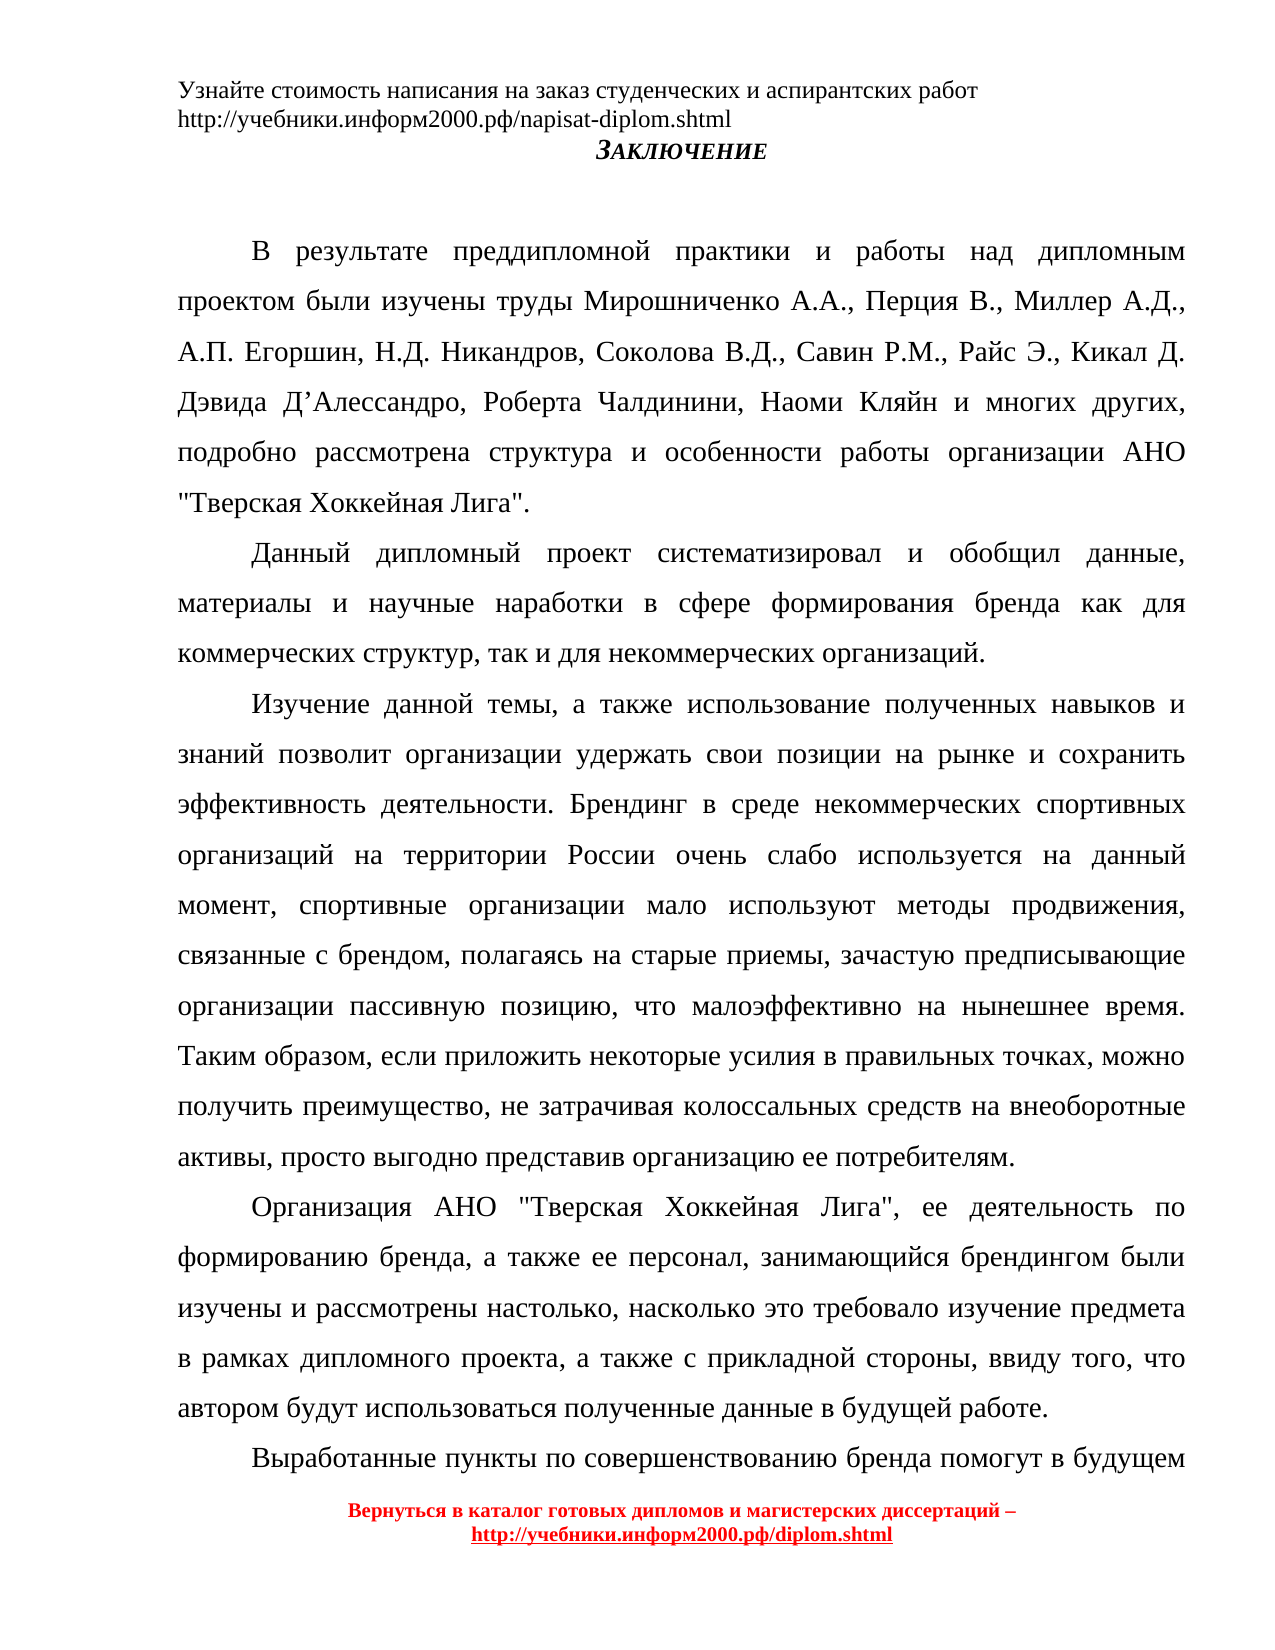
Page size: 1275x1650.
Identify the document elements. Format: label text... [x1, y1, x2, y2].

text Организация АНО "Тверская Хоккейная Лига", ее деятельность по формированию бренда, а также ее персонал, занимающийся брендингом были изучены и рассмотрены настолько, насколько это требовало изучение предмета в рамках дипломного проекта, а также с прикладной стороны, ввиду того, что автором будут использоваться полученные данные в будущей работе. [177, 1189, 1186, 1424]
subtitle Заключение [177, 132, 1186, 166]
text Данный дипломный проект систематизировал и обобщил данные, материалы и научные наработки в сфере формирования бренда как для коммерческих структур, так и для некоммерческих организаций. [177, 535, 1186, 669]
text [177, 1441, 1186, 1474]
text В результате преддипломной практики и работы над дипломным проектом были изучены труды Мирошниченко А.А., Перция В., Миллер А.Д., А.П. Егоршин, Н.Д. Никандров, Соколова В.Д., Савин Р.М., Райс Э., Кикал Д. Дэвида Д’Алессандро, Роберта Чалдинини, Наоми Кляйн и многих других, подробно рассмотрена структура и особенности работы организации АНО "Тверская Хоккейная Лига". [177, 233, 1186, 518]
text Изучение данной темы, а также использование полученных навыков и знаний позволит организации удержать свои позиции на рынке и сохранить эффективность деятельности. Брендинг в среде некоммерческих спортивных организаций на территории России очень слабо используется на данный момент, спортивные организации мало используют методы продвижения, связанные с брендом, полагаясь на старые приемы, зачастую предписывающие организации пассивную позицию, что малоэффективно на нынешнее время. Таким образом, если приложить некоторые усилия в правильных точках, можно получить преимущество, не затрачивая колоссальных средств на внеоборотные активы, просто выгодно представив организацию ее потребителям. [177, 686, 1186, 1172]
